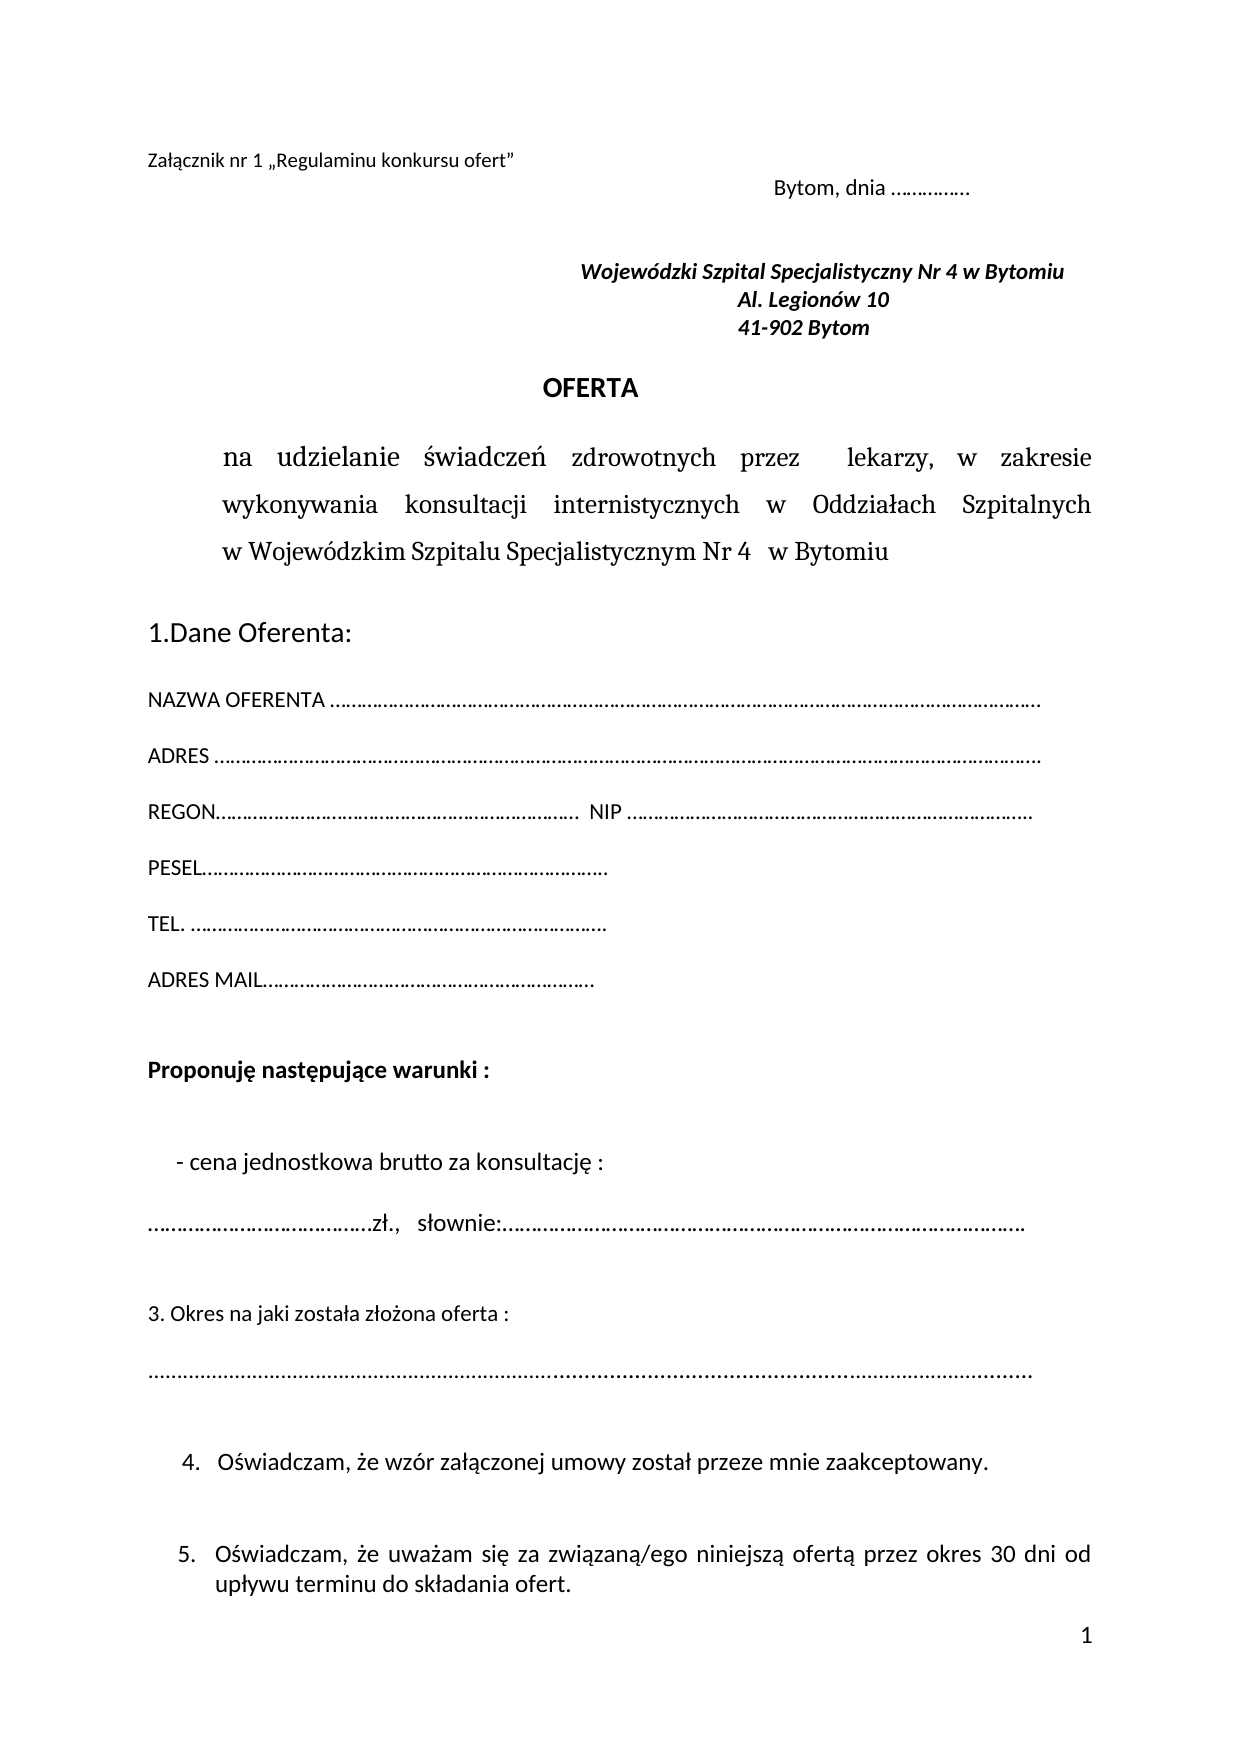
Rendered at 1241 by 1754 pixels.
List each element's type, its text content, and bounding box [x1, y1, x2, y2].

text .................................................................................................................................................... [148, 1355, 1093, 1385]
text OFERTA [516, 369, 1093, 405]
list Oświadczam, że uważam się za związaną/ego niniejszą ofertą przez okres 30 dni od upływu terminu do składania ofert. [177, 1538, 1093, 1599]
text ADRES …………………………………………………………………………………………………………………………………………. [148, 741, 1093, 769]
text na udzielanie świadczeń zdrowotnych przez lekarzy, w zakresie wykonywania konsultacji internistycznych w Oddziałach Szpitalnych w Wojewódzkim Szpitalu Specjalistycznym Nr 4 w Bytomiu [223, 440, 1093, 567]
text Załącznik nr 1 „Regulaminu konkursu ofert” [148, 148, 1093, 173]
text 41-902 Bytom [664, 313, 1093, 341]
text 4. Oświadczam, że wzór załączonej umowy został przeze mnie zaakceptowany. [148, 1446, 1093, 1477]
text Bytom, dnia …………… [664, 173, 1093, 201]
text ADRES MAIL……………………………………………………… [148, 965, 1093, 993]
text Wojewódzki Szpital Specjalistyczny Nr 4 w Bytomiu [148, 257, 1093, 285]
text 1.Dane Oferenta: [148, 614, 1093, 649]
text - cena jednostkowa brutto za konsultację : [148, 1146, 1093, 1177]
text PESEL………………………………………………………………….. [148, 853, 1093, 881]
text TEL. ……………………………………………………………………. [148, 909, 1093, 937]
text NAZWA OFERENTA ……………………………………………………………………………………………………………………… [148, 685, 1093, 713]
text …………………………………zł., słownie:………………………………………………………………………………. [148, 1207, 1093, 1238]
text Proponuję następujące warunki : [148, 1054, 1093, 1085]
text 3. Okres na jaki została złożona oferta : [148, 1299, 1093, 1327]
text Al. Legionów 10 [664, 285, 1093, 313]
text REGON…………………………………………………………… NIP ………………………………………………………………….. [148, 797, 1093, 825]
